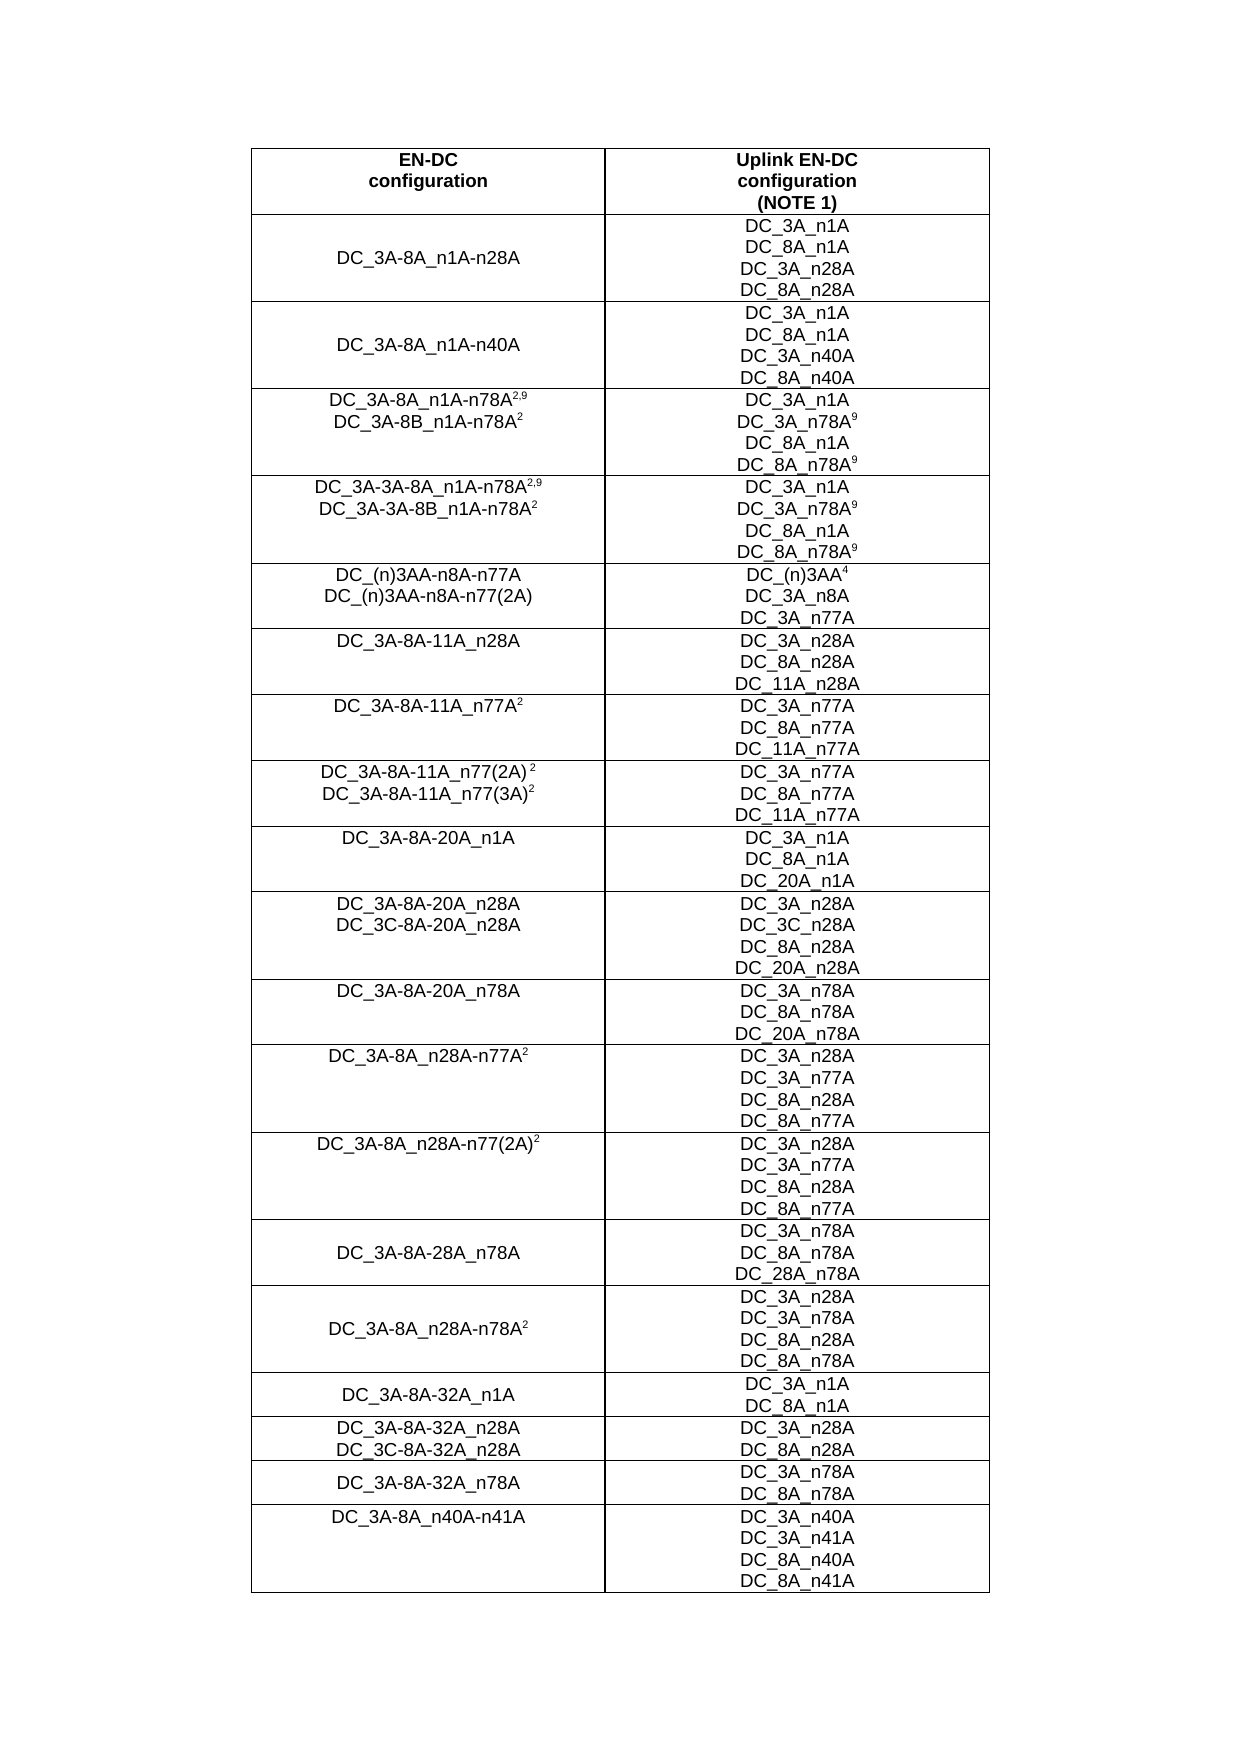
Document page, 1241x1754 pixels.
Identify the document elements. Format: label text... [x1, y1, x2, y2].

table_cell DC_3A-8A-11A_n28A [252, 629, 604, 694]
table_cell DC_3A-8A-32A_n1A [252, 1373, 604, 1416]
table_cell DC_3A-8A-32A_n28A DC_3C-8A-32A_n28A [252, 1417, 604, 1460]
table_header Uplink EN-DC configuration (NOTE 1) [606, 149, 989, 213]
table_cell DC_3A-8A_n1A-n78A2,9 DC_3A-8B_n1A-n78A2 [252, 389, 604, 475]
table_cell DC_3A_n28A DC_8A_n28A DC_11A_n28A [606, 629, 989, 694]
table_cell DC_3A-8A-20A_n78A [252, 980, 604, 1044]
table_cell DC_(n)3AA-n8A-n77A DC_(n)3AA-n8A-n77(2A) [252, 564, 604, 628]
table_cell DC_3A-8A_n1A-n28A [252, 215, 604, 301]
table_cell DC_3A-8A_n28A-n77A2 [252, 1045, 604, 1132]
table_cell DC_3A-8A-11A_n77A2 [252, 695, 604, 760]
table_cell DC_3A_n1A DC_3A_n78A9 DC_8A_n1A DC_8A_n78A9 [606, 389, 989, 475]
table_cell DC_3A-8A-32A_n78A [252, 1461, 604, 1504]
table_cell DC_3A-8A-11A_n77(2A) 2 DC_3A-8A-11A_n77(3A)2 [252, 761, 604, 826]
table_cell DC_3A_n78A DC_8A_n78A DC_20A_n78A [606, 980, 989, 1044]
table_cell DC_3A_n78A DC_8A_n78A DC_28A_n78A [606, 1220, 989, 1284]
table_cell DC_3A-8A-20A_n28A DC_3C-8A-20A_n28A [252, 892, 604, 978]
table_cell DC_3A_n1A DC_8A_n1A DC_3A_n40A DC_8A_n40A [606, 302, 989, 388]
table_cell DC_3A-8A_n28A-n78A2 [252, 1286, 604, 1372]
table_cell DC_3A-8A-28A_n78A [252, 1220, 604, 1284]
table_cell DC_3A-8A_n1A-n40A [252, 302, 604, 388]
table_cell DC_3A_n28A DC_8A_n28A [606, 1417, 989, 1460]
table_cell DC_3A_n28A DC_3A_n78A DC_8A_n28A DC_8A_n78A [606, 1286, 989, 1372]
table_cell DC_3A-8A_n40A-n41A [252, 1505, 604, 1592]
table_cell DC_3A-8A_n28A-n77(2A)2 [252, 1133, 604, 1219]
table_cell DC_3A_n40A DC_3A_n41A DC_8A_n40A DC_8A_n41A [606, 1505, 989, 1592]
table_cell DC_3A_n28A DC_3C_n28A DC_8A_n28A DC_20A_n28A [606, 892, 989, 978]
table_cell DC_(n)3AA4 DC_3A_n8A DC_3A_n77A [606, 564, 989, 628]
table_cell DC_3A_n1A DC_8A_n1A [606, 1373, 989, 1416]
table_cell DC_3A_n1A DC_8A_n1A DC_3A_n28A DC_8A_n28A [606, 215, 989, 301]
table_cell DC_3A_n28A DC_3A_n77A DC_8A_n28A DC_8A_n77A [606, 1045, 989, 1132]
table_cell DC_3A_n28A DC_3A_n77A DC_8A_n28A DC_8A_n77A [606, 1133, 989, 1219]
table_cell DC_3A-3A-8A_n1A-n78A2,9 DC_3A-3A-8B_n1A-n78A2 [252, 476, 604, 563]
table_cell DC_3A_n1A DC_3A_n78A9 DC_8A_n1A DC_8A_n78A9 [606, 476, 989, 563]
table_cell DC_3A-8A-20A_n1A [252, 827, 604, 891]
table_cell DC_3A_n77A DC_8A_n77A DC_11A_n77A [606, 695, 989, 760]
table_cell DC_3A_n1A DC_8A_n1A DC_20A_n1A [606, 827, 989, 891]
table_header EN-DC configuration [252, 149, 604, 213]
table_cell DC_3A_n77A DC_8A_n77A DC_11A_n77A [606, 761, 989, 826]
table_cell DC_3A_n78A DC_8A_n78A [606, 1461, 989, 1504]
